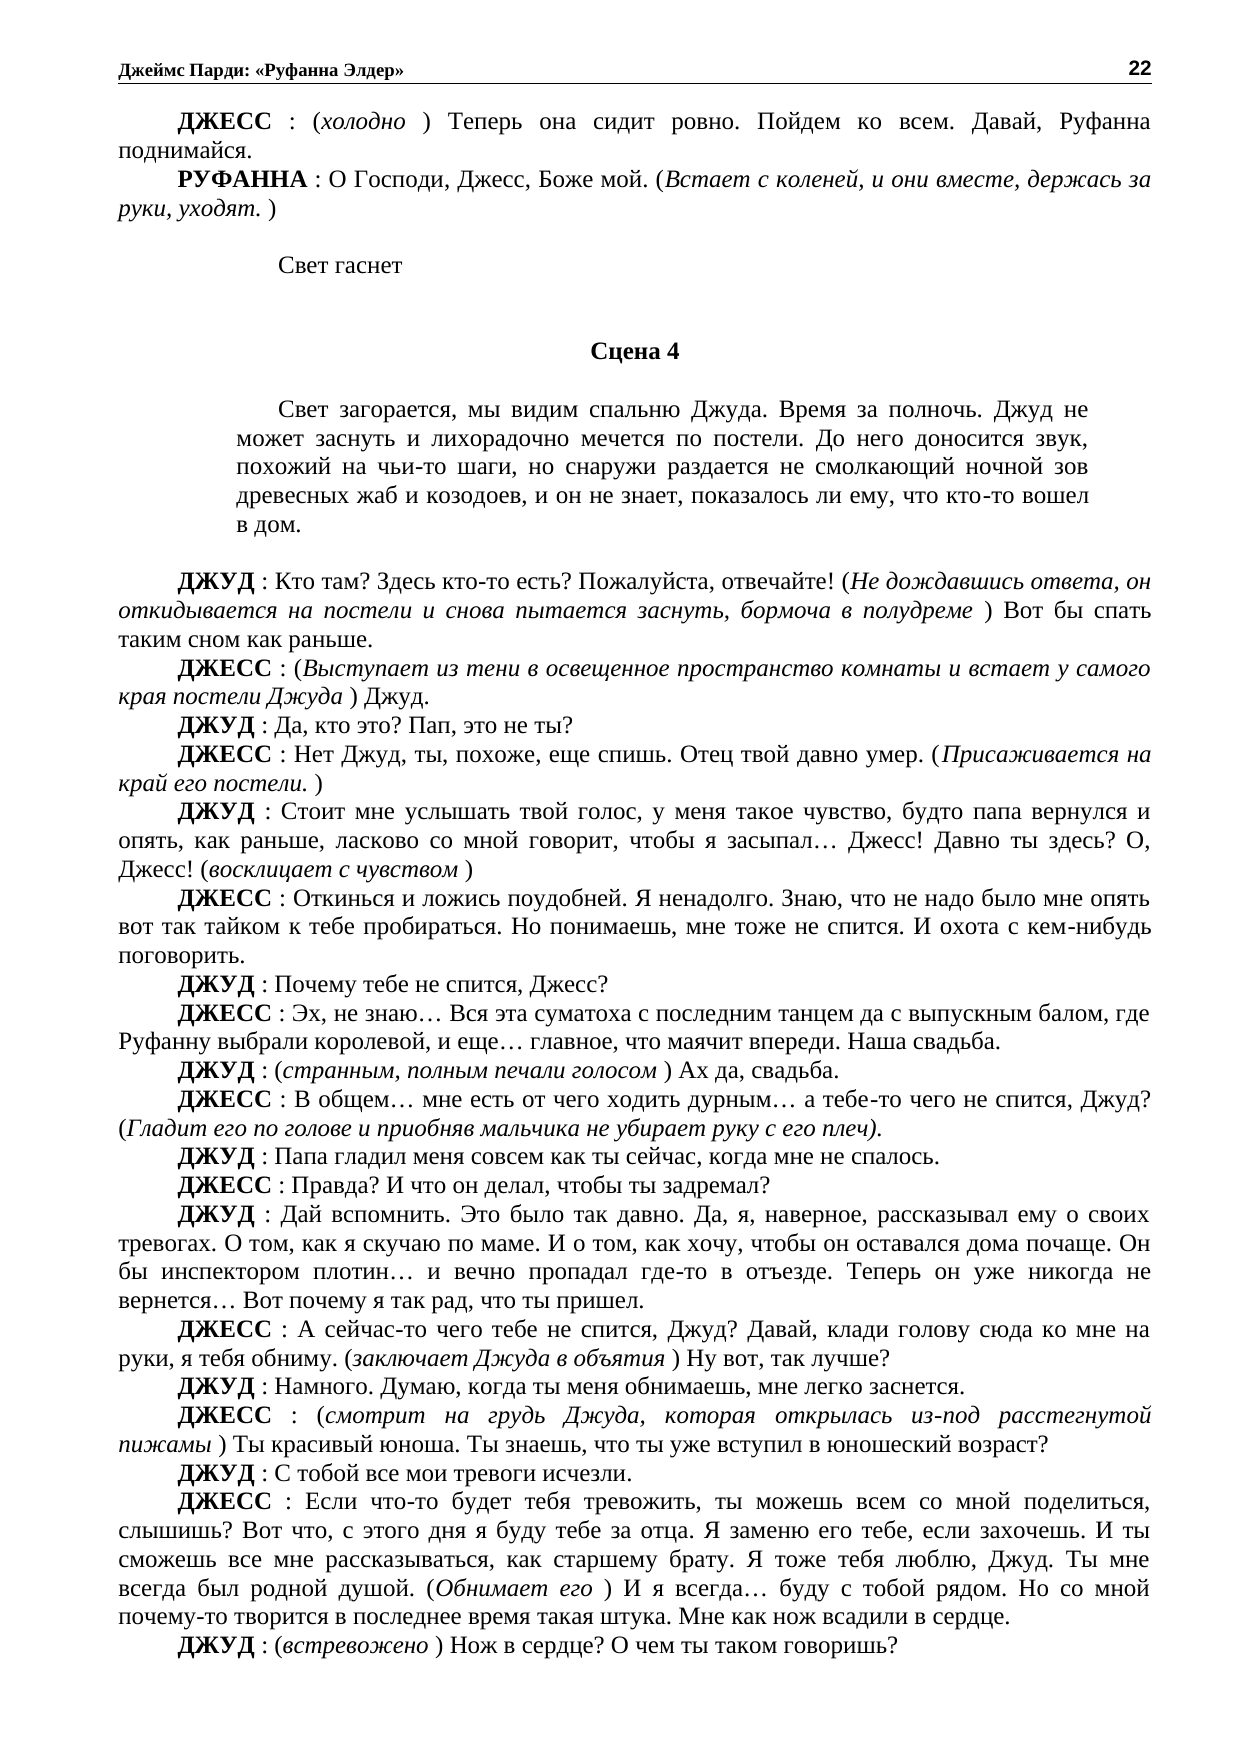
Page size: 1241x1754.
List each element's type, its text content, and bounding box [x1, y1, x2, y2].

text ДЖЕСС : (смотрит на грудь Джуда, которая открылась из-под расстегнутой пижамы ) Ты красивый юноша. Ты знаешь, что ты уже вступил в юношеский возраст? [118, 1400, 1152, 1458]
text ДЖУД : Стоит мне услышать твой голос, у меня такое чувство, будто папа вернулся и опять, как раньше, ласково со мной говорит, чтобы я засыпал… Джесс! Давно ты здесь? О, Джесс! (восклицает с чувством ) [118, 796, 1152, 883]
text ДЖЕСС : (холодно ) Теперь она сидит ровно. Пойдем ко всем. Давай, Руфанна поднимайся. [118, 106, 1152, 164]
text ДЖУД : Почему тебе не спится, Джесс? [118, 969, 1152, 998]
text Свет гаснет [236, 250, 1089, 279]
text ДЖЕСС : Эх, не знаю… Вся эта суматоха с последним танцем да с выпускным балом, где Руфанну выбрали королевой, и еще… главное, что маячит впереди. Наша свадьба. [118, 998, 1152, 1055]
text ДЖЕСС : (Выступает из тени в освещенное пространство комнаты и встает у самого края постели Джуда ) Джуд. [118, 653, 1152, 710]
text ДЖУД : (встревожено ) Нож в сердце? О чем ты таком говоришь? [118, 1630, 1152, 1659]
text ДЖЕСС : Если что-то будет тебя тревожить, ты можешь всем со мной поделиться, слышишь? Вот что, с этого дня я буду тебе за отца. Я заменю его тебе, если захочешь. И ты сможешь все мне рассказываться, как старшему брату. Я тоже тебя люблю, Джуд. Ты мне всегда был родной душой. (Обнимает его ) И я всегда… буду с тобой рядом. Но со мной почему-то творится в последнее время такая штука. Мне как нож всадили в сердце. [118, 1486, 1152, 1630]
text ДЖУД : Кто там? Здесь кто-то есть? Пожалуйста, отвечайте! (Не дождавшись ответа, он откидывается на постели и снова пытается заснуть, бормоча в полудреме ) Вот бы спать таким сном как раньше. [118, 566, 1152, 653]
text ДЖУД : (странным, полным печали голосом ) Ах да, свадьба. [118, 1055, 1152, 1084]
text ДЖЕСС : Откинься и ложись поудобней. Я ненадолго. Знаю, что не надо было мне опять вот так тайком к тебе пробираться. Но понимаешь, мне тоже не спится. И охота с кем-нибудь поговорить. [118, 883, 1152, 969]
text Свет загорается, мы видим спальню Джуда. Время за полночь. Джуд не может заснуть и лихорадочно мечется по постели. До него доносится звук, похожий на чьи-то шаги, но снаружи раздается не смолкающий ночной зов древесных жаб и козодоев, и он не знает, показалось ли ему, что кто-то вошел в дом. [236, 394, 1089, 538]
text ДЖУД : Да, кто это? Пап, это не ты? [118, 710, 1152, 739]
text ДЖУД : Папа гладил меня совсем как ты сейчас, когда мне не спалось. [118, 1141, 1152, 1170]
text ДЖУД : Намного. Думаю, когда ты меня обнимаешь, мне легко заснется. [118, 1371, 1152, 1400]
text ДЖУД : Дай вспомнить. Это было так давно. Да, я, наверное, рассказывал ему о своих тревогах. О том, как я скучаю по маме. И о том, как хочу, чтобы он оставался дома почаще. Он бы инспектором плотин… и вечно пропадал где-то в отъезде. Теперь он уже никогда не вернется… Вот почему я так рад, что ты пришел. [118, 1199, 1152, 1314]
text ДЖЕСС : В общем… мне есть от чего ходить дурным… а тебе-то чего не спится, Джуд? (Гладит его по голове и приобняв мальчика не убирает руку с его плеч). [118, 1084, 1152, 1141]
text РУФАННА : О Господи, Джесс, Боже мой. (Встает с коленей, и они вместе, держась за руки, уходят. ) [118, 164, 1152, 221]
text ДЖЕСС : А сейчас-то чего тебе не спится, Джуд? Давай, клади голову сюда ко мне на руки, я тебя обниму. (заключает Джуда в объятия ) Ну вот, так лучше? [118, 1314, 1152, 1371]
text ДЖЕСС : Нет Джуд, ты, похоже, еще спишь. Отец твой давно умер. (Присаживается на край его постели. ) [118, 739, 1152, 796]
subtitle Сцена 4 [118, 336, 1152, 365]
text ДЖУД : С тобой все мои тревоги исчезли. [118, 1458, 1152, 1486]
text ДЖЕСС : Правда? И что он делал, чтобы ты задремал? [118, 1170, 1152, 1199]
